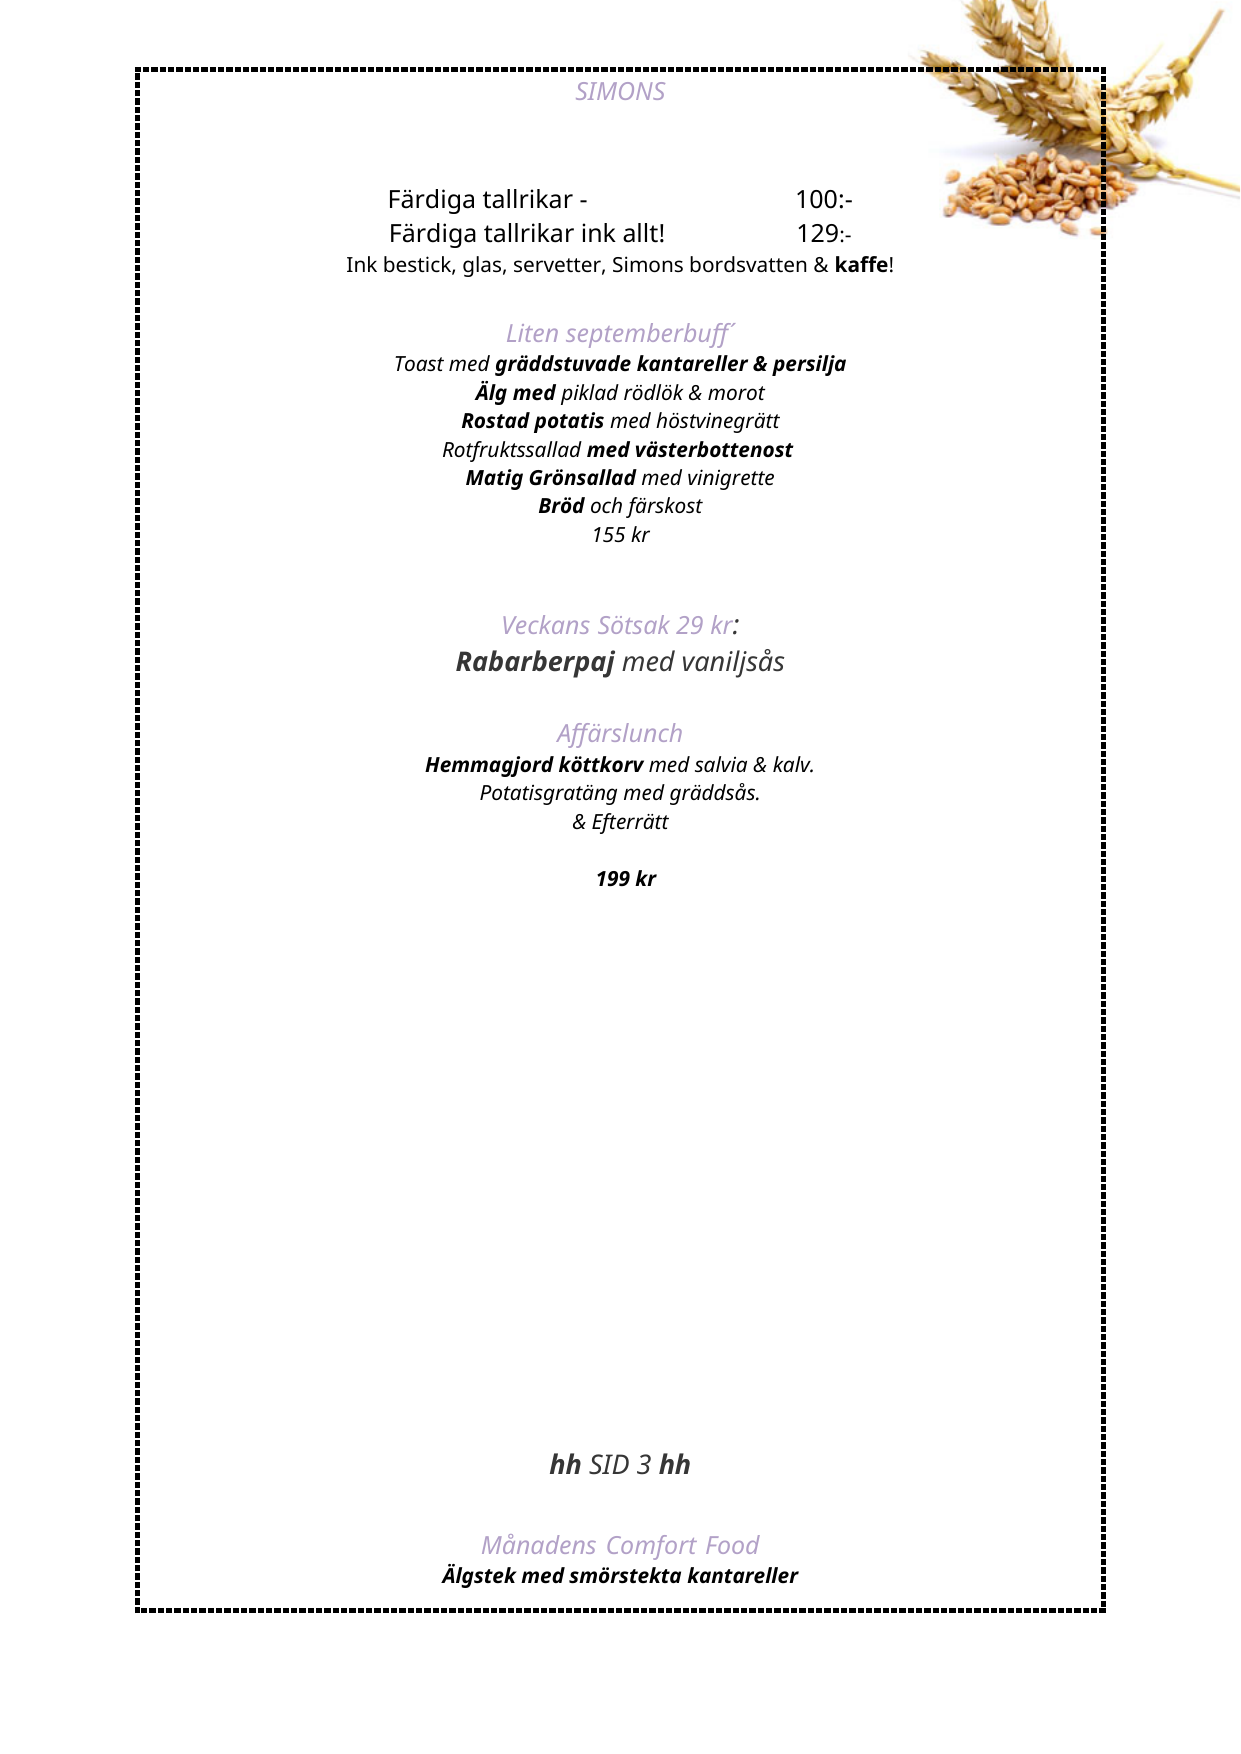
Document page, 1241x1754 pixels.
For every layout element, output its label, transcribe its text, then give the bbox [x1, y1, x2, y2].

text Ink bestick, glas, servetter, Simons bordsvatten & kaffe! [148, 250, 1092, 278]
text Rotfruktssallad med västerbottenost Matig Grönsallad med vinigrette Bröd och färskost [148, 435, 1092, 520]
text Rabarberpaj med vaniljsås [148, 642, 1092, 679]
text Hemmagjord köttkorv med salvia & kalv. [148, 750, 1092, 778]
text Älg med piklad rödlök & morot [148, 378, 1092, 406]
text hh SID 3 hh [148, 1445, 1092, 1482]
text 155 kr [148, 520, 1092, 548]
text Färdiga tallrikar - 100:- [148, 182, 1092, 216]
text Liten septemberbuff´ [148, 315, 1092, 349]
text Veckans Sötsak 29 kr: [148, 605, 1092, 642]
text Älgstek med smörstekta kantareller [148, 1562, 1092, 1590]
text & Efterrätt [148, 807, 1092, 835]
text Rostad potatis med höstvinegrätt [148, 406, 1092, 435]
text Affärslunch [148, 716, 1092, 750]
text Månadens Comfort Food [148, 1528, 1092, 1562]
text Toast med gräddstuvade kantareller & persilja [148, 349, 1092, 378]
text Färdiga tallrikar ink allt! 129:- [148, 216, 1092, 250]
text Potatisgratäng med gräddsås. [148, 778, 1092, 807]
picture [907, 0, 1241, 253]
text 199 kr [148, 864, 1092, 892]
